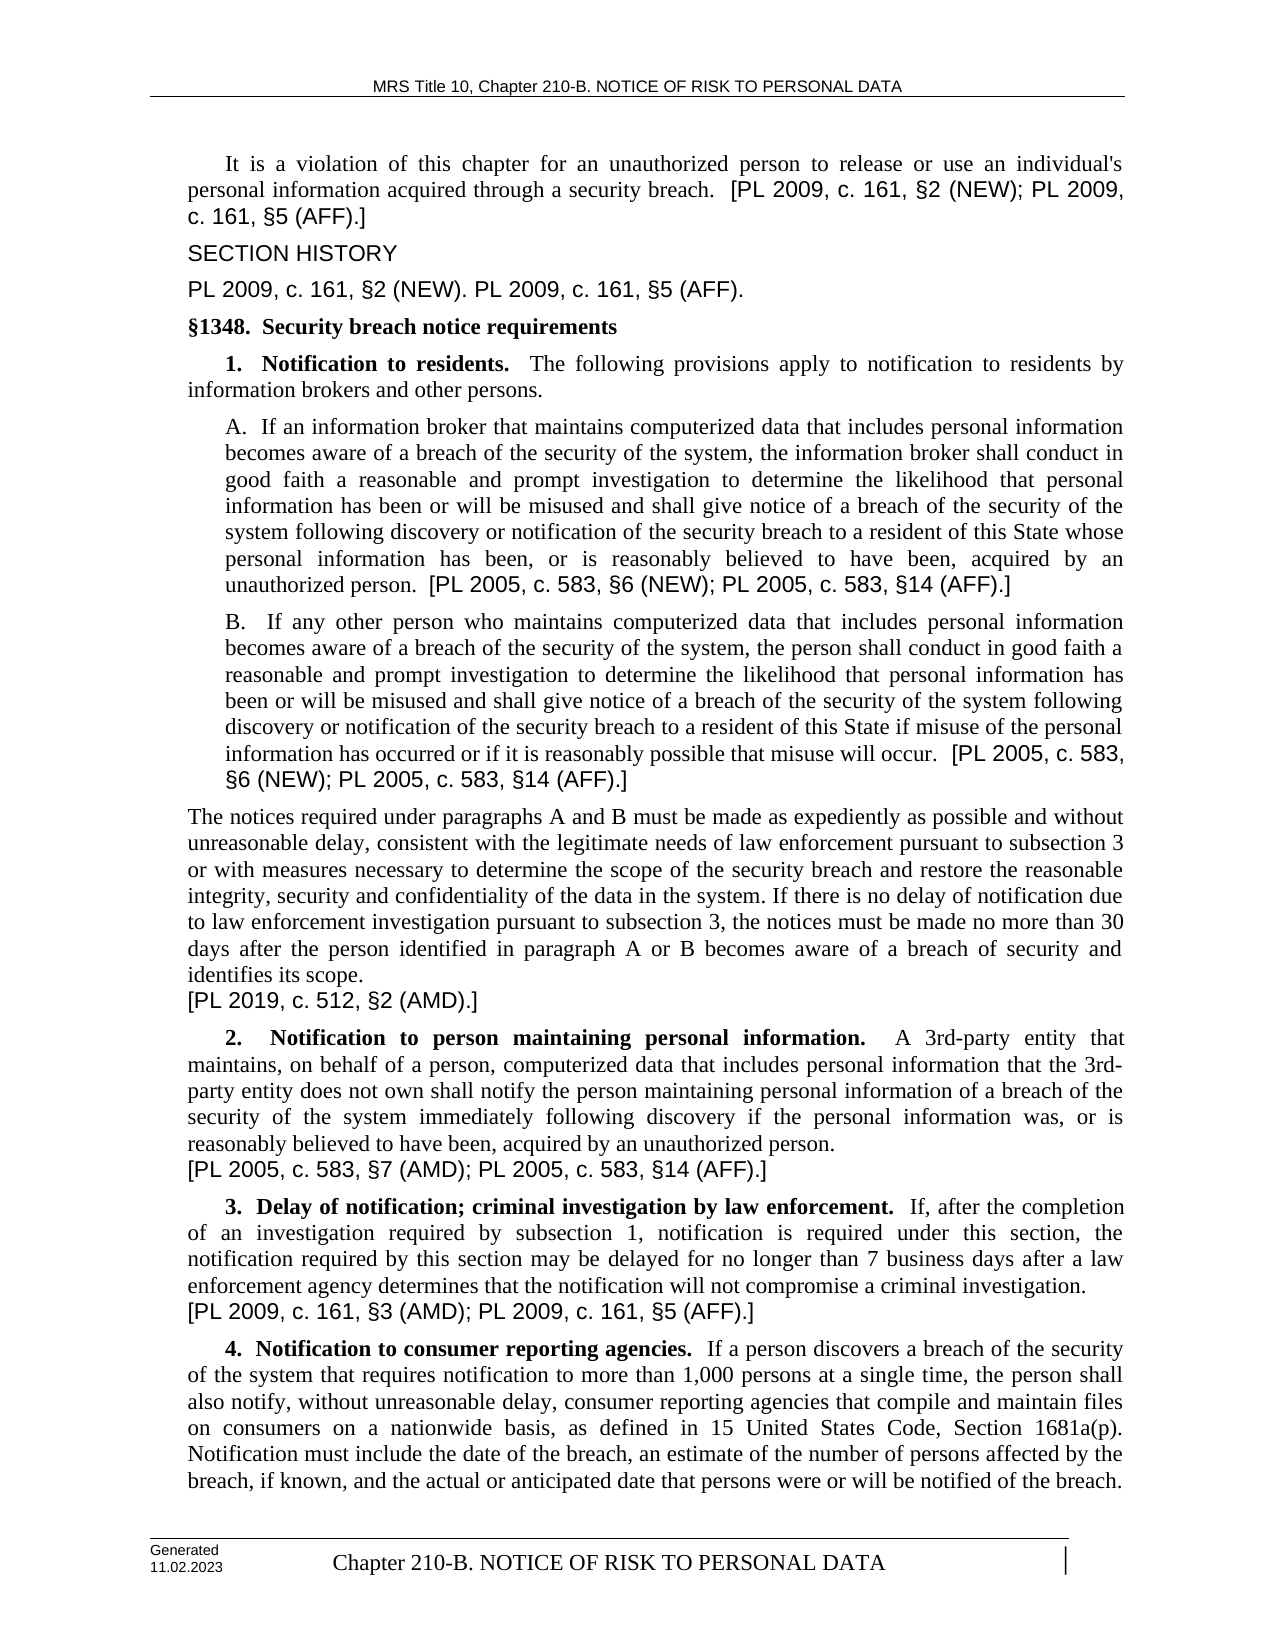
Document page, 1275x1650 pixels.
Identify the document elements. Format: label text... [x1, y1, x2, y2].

text It is a violation of this chapter for an unauthorized person to release or use an individual's personal information acquired through a security breach. [PL 2009, c. 161, §2 (NEW); PL 2009, c. 161, §5 (AFF).] [187, 150, 1125, 229]
text 3. Delay of notification; criminal investigation by law enforcement. If, after the completion of an investigation required by subsection 1, notification is required under this section, the notification required by this section may be delayed for no longer than 7 business days after a law enforcement agency determines that the notification will not compromise a criminal investigation. [187, 1193, 1125, 1298]
text B. If any other person who maintains computerized data that includes personal information becomes aware of a breach of the security of the system, the person shall conduct in good faith a reasonable and prompt investigation to determine the likelihood that personal information has been or will be misused and shall give notice of a breach of the security of the system following discovery or notification of the security breach to a resident of this State if misuse of the personal information has occurred or if it is reasonably possible that misuse will occur. [PL 2005, c. 583, §6 (NEW); PL 2005, c. 583, §14 (AFF).] [225, 608, 1125, 793]
text 2. Notification to person maintaining personal information. A 3rd-party entity that maintains, on behalf of a person, computerized data that includes personal information that the 3rd-party entity does not own shall notify the person maintaining personal information of a breach of the security of the system immediately following discovery if the personal information was, or is reasonably believed to have been, acquired by an unauthorized person. [187, 1024, 1125, 1156]
text The notices required under paragraphs A and B must be made as expediently as possible and without unreasonable delay, consistent with the legitimate needs of law enforcement pursuant to subsection 3 or with measures necessary to determine the scope of the security breach and restore the reasonable integrity, security and confidentiality of the data in the system. If there is no delay of notification due to law enforcement investigation pursuant to subsection 3, the notices must be made no more than 30 days after the person identified in paragraph A or B becomes aware of a breach of security and identifies its scope. [187, 803, 1125, 987]
text [PL 2009, c. 161, §3 (AMD); PL 2009, c. 161, §5 (AFF).] [187, 1298, 1125, 1324]
text 1. Notification to residents. The following provisions apply to notification to residents by information brokers and other persons. [187, 350, 1125, 403]
text A. If an information broker that maintains computerized data that includes personal information becomes aware of a breach of the security of the system, the information broker shall conduct in good faith a reasonable and prompt investigation to determine the likelihood that personal information has been or will be misused and shall give notice of a breach of the security of the system following discovery or notification of the security breach to a resident of this State whose personal information has been, or is reasonably believed to have been, acquired by an unauthorized person. [PL 2005, c. 583, §6 (NEW); PL 2005, c. 583, §14 (AFF).] [225, 413, 1125, 598]
text §1348. Security breach notice requirements [187, 313, 1125, 339]
text [PL 2019, c. 512, §2 (AMD).] [187, 987, 1125, 1014]
text 4. Notification to consumer reporting agencies. If a person discovers a breach of the security of the system that requires notification to more than 1,000 persons at a single time, the person shall also notify, without unreasonable delay, consumer reporting agencies that compile and maintain files on consumers on a nationwide basis, as defined in 15 United States Code, Section 1681a(p). Notification must include the date of the breach, an estimate of the number of persons affected by the breach, if known, and the actual or anticipated date that persons were or will be notified of the breach. [187, 1335, 1125, 1493]
text [PL 2005, c. 583, §7 (AMD); PL 2005, c. 583, §14 (AFF).] [187, 1156, 1125, 1182]
text PL 2009, c. 161, §2 (NEW). PL 2009, c. 161, §5 (AFF). [187, 276, 1125, 303]
text SECTION HISTORY [187, 239, 1125, 266]
